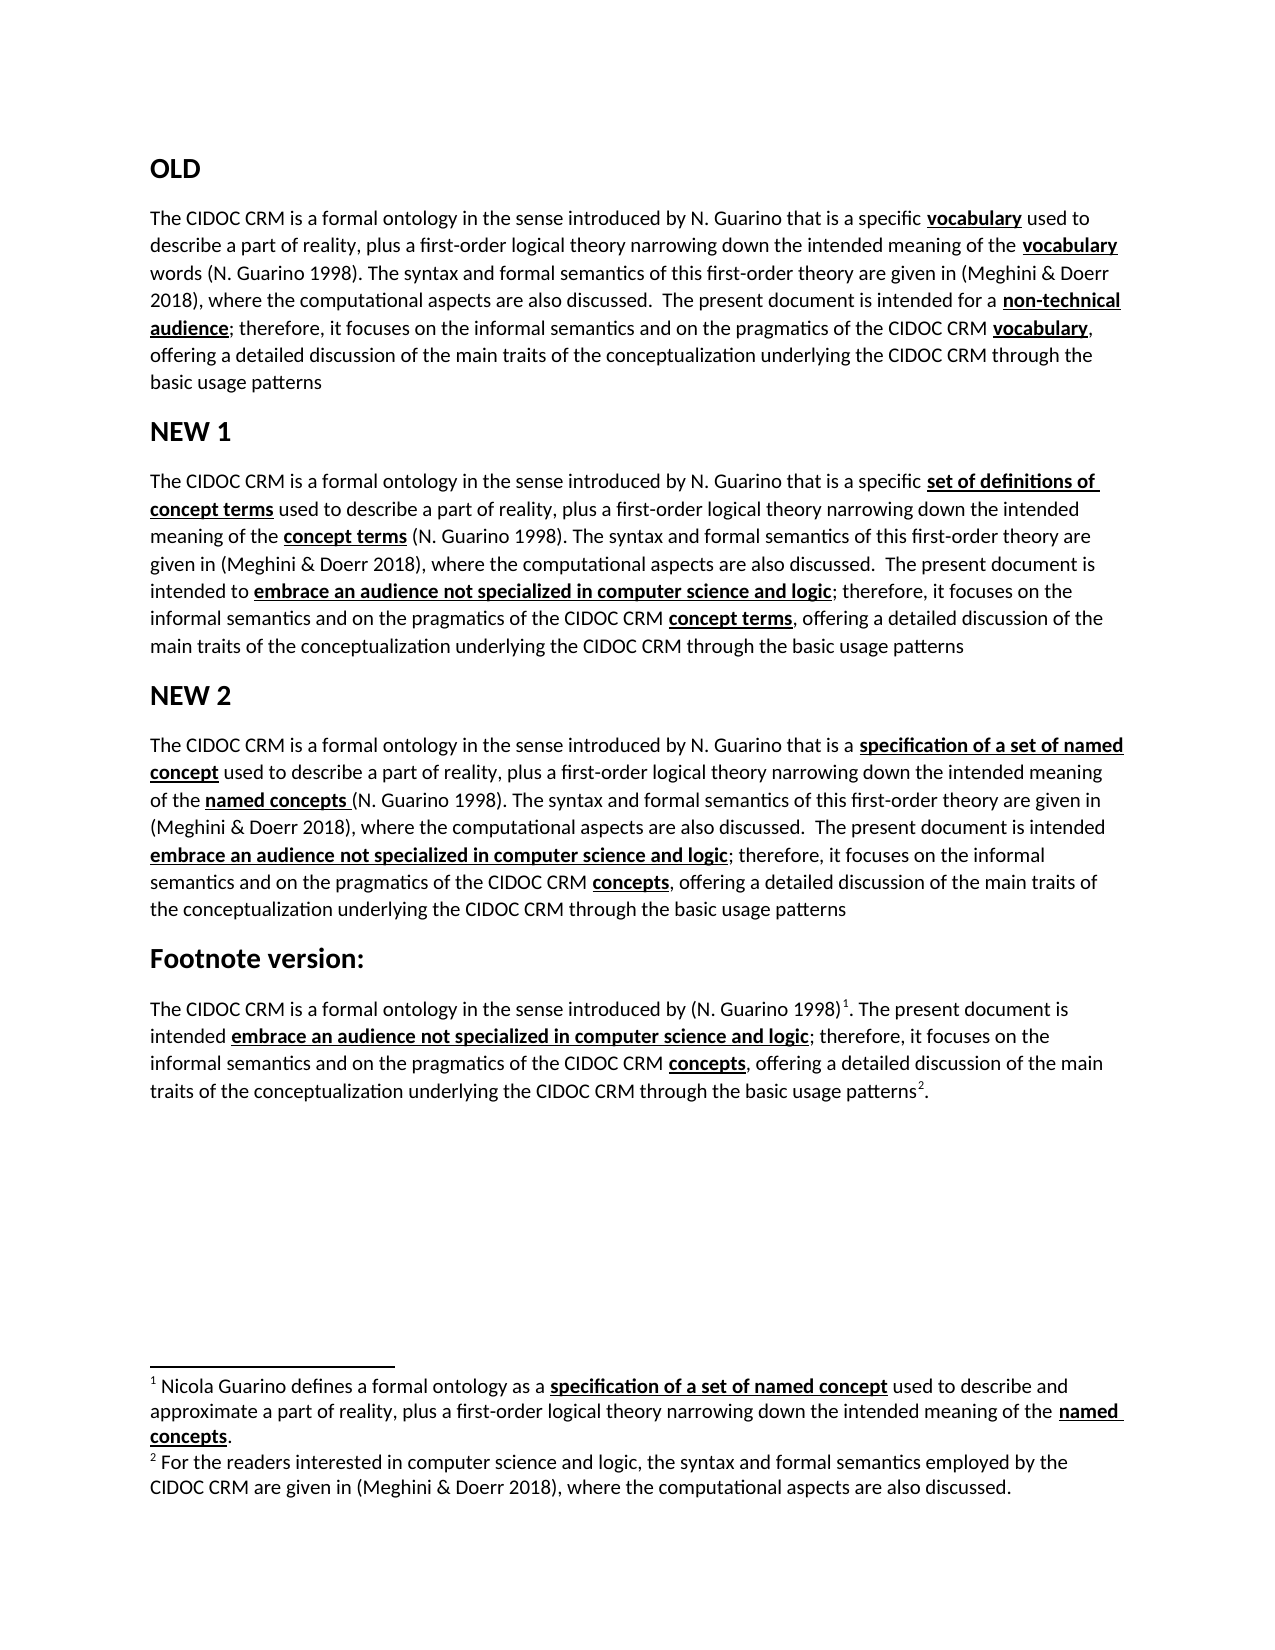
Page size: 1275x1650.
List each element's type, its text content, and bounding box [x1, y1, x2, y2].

text OLD [150, 150, 1125, 186]
text The CIDOC CRM is a formal ontology in the sense introduced by N. Guarino that is a specification of a set of named concept used to describe a part of reality, plus a first-order logical theory narrowing down the intended meaning of the named concepts (N. Guarino 1998). The syntax and formal semantics of this first-order theory are given in (Meghini & Doerr 2018), where the computational aspects are also discussed. The present document is intended embrace an audience not specialized in computer science and logic; therefore, it focuses on the informal semantics and on the pragmatics of the CIDOC CRM concepts, offering a detailed discussion of the main traits of the conceptualization underlying the CIDOC CRM through the basic usage patterns [150, 732, 1125, 922]
text The CIDOC CRM is a formal ontology in the sense introduced by N. Guarino that is a specific vocabulary used to describe a part of reality, plus a first-order logical theory narrowing down the intended meaning of the vocabulary words (N. Guarino 1998). The syntax and formal semantics of this first-order theory are given in (Meghini & Doerr 2018), where the computational aspects are also discussed. The present document is intended for a non-technical audience; therefore, it focuses on the informal semantics and on the pragmatics of the CIDOC CRM vocabulary, offering a detailed discussion of the main traits of the conceptualization underlying the CIDOC CRM through the basic usage patterns [150, 205, 1125, 395]
text The CIDOC CRM is a formal ontology in the sense introduced by N. Guarino that is a specific set of definitions of concept terms used to describe a part of reality, plus a first-order logical theory narrowing down the intended meaning of the concept terms (N. Guarino 1998). The syntax and formal semantics of this first-order theory are given in (Meghini & Doerr 2018), where the computational aspects are also discussed. The present document is intended to embrace an audience not specialized in computer science and logic; therefore, it focuses on the informal semantics and on the pragmatics of the CIDOC CRM concept terms, offering a detailed discussion of the main traits of the conceptualization underlying the CIDOC CRM through the basic usage patterns [150, 469, 1125, 658]
text The CIDOC CRM is a formal ontology in the sense introduced by (N. Guarino 1998). The present document is intended embrace an audience not specialized in computer science and logic; therefore, it focuses on the informal semantics and on the pragmatics of the CIDOC CRM concepts, offering a detailed discussion of the main traits of the conceptualization underlying the CIDOC CRM through the basic usage patterns. [150, 996, 1125, 1103]
text NEW 2 [150, 677, 1125, 713]
text NEW 1 [150, 413, 1125, 449]
text Footnote version: [150, 941, 1125, 976]
